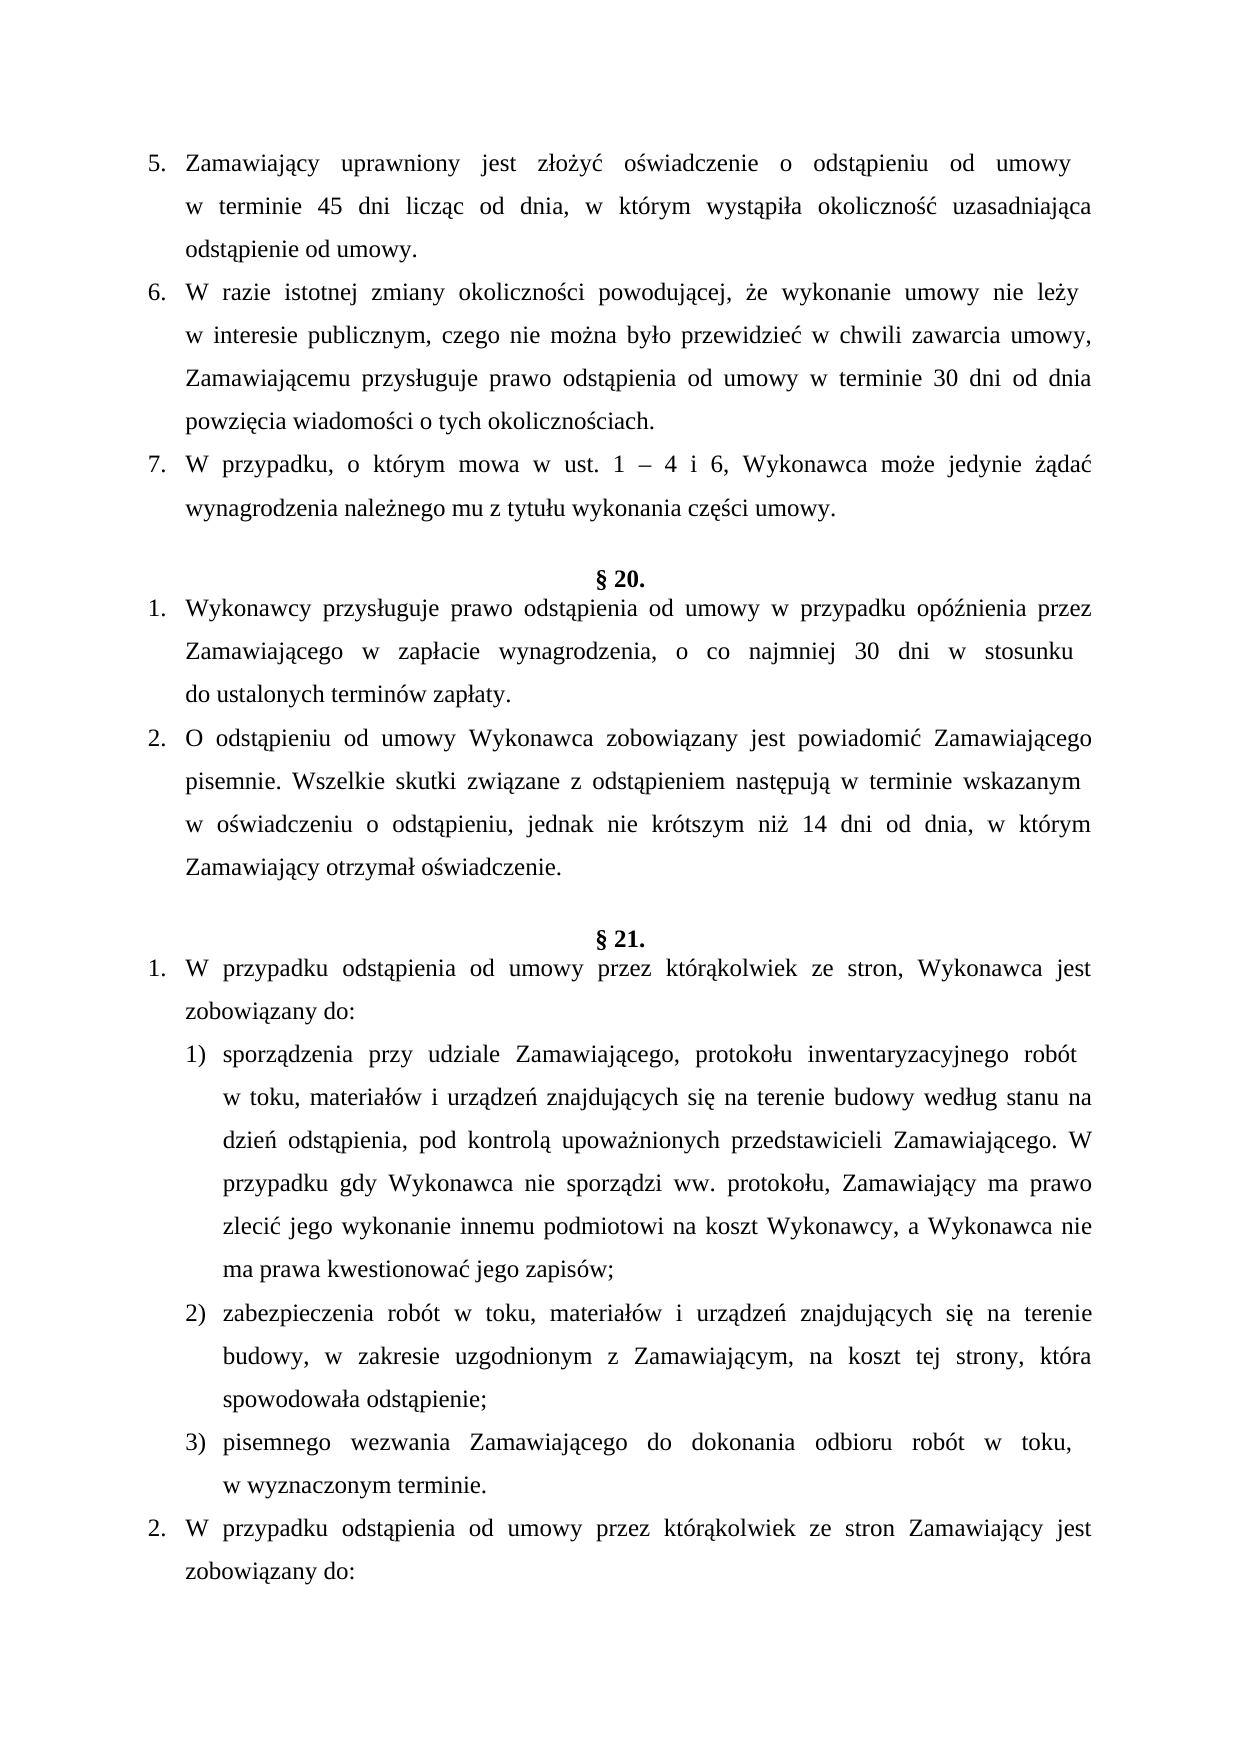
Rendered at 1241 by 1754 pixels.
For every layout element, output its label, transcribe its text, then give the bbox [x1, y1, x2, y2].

list Wykonawcy przysługuje prawo odstąpienia od umowy w przypadku opóźnienia przez Zamawiającego w zapłacie wynagrodzenia, o co najmniej 30 dni w stosunku do ustalonych terminów zapłaty. [148, 593, 1093, 708]
list Zamawiający uprawniony jest złożyć oświadczenie o odstąpieniu od umowy w terminie 45 dni licząc od dnia, w którym wystąpiła okoliczność uzasadniająca odstąpienie od umowy. [148, 148, 1093, 263]
list W przypadku odstąpienia od umowy przez którąkolwiek ze stron, Wykonawca jest zobowiązany do: [148, 953, 1093, 1024]
text § 21. [148, 924, 1093, 953]
list sporządzenia przy udziale Zamawiającego, protokołu inwentaryzacyjnego robót w toku, materiałów i urządzeń znajdujących się na terenie budowy według stanu na dzień odstąpienia, pod kontrolą upoważnionych przedstawicieli Zamawiającego. W przypadku gdy Wykonawca nie sporządzi ww. protokołu, Zamawiający ma prawo zlecić jego wykonanie innemu podmiotowi na koszt Wykonawcy, a Wykonawca nie ma prawa kwestionować jego zapisów; [185, 1039, 1093, 1283]
list W przypadku odstąpienia od umowy przez którąkolwiek ze stron Zamawiający jest zobowiązany do: [148, 1513, 1093, 1585]
list W razie istotnej zmiany okoliczności powodującej, że wykonanie umowy nie leży w interesie publicznym, czego nie można było przewidzieć w chwili zawarcia umowy, Zamawiającemu przysługuje prawo odstąpienia od umowy w terminie 30 dni od dnia powzięcia wiadomości o tych okolicznościach. [148, 277, 1093, 435]
list O odstąpieniu od umowy Wykonawca zobowiązany jest powiadomić Zamawiającego pisemnie. Wszelkie skutki związane z odstąpieniem następują w terminie wskazanym w oświadczeniu o odstąpieniu, jednak nie krótszym niż 14 dni od dnia, w którym Zamawiający otrzymał oświadczenie. [148, 723, 1093, 881]
list W przypadku, o którym mowa w ust. 1 – 4 i 6, Wykonawca może jedynie żądać wynagrodzenia należnego mu z tytułu wykonania części umowy. [148, 449, 1093, 521]
list zabezpieczenia robót w toku, materiałów i urządzeń znajdujących się na terenie budowy, w zakresie uzgodnionym z Zamawiającym, na koszt tej strony, która spowodowała odstąpienie; [185, 1298, 1093, 1413]
text § 20. [148, 564, 1093, 593]
list pisemnego wezwania Zamawiającego do dokonania odbioru robót w toku, w wyznaczonym terminie. [185, 1427, 1093, 1499]
